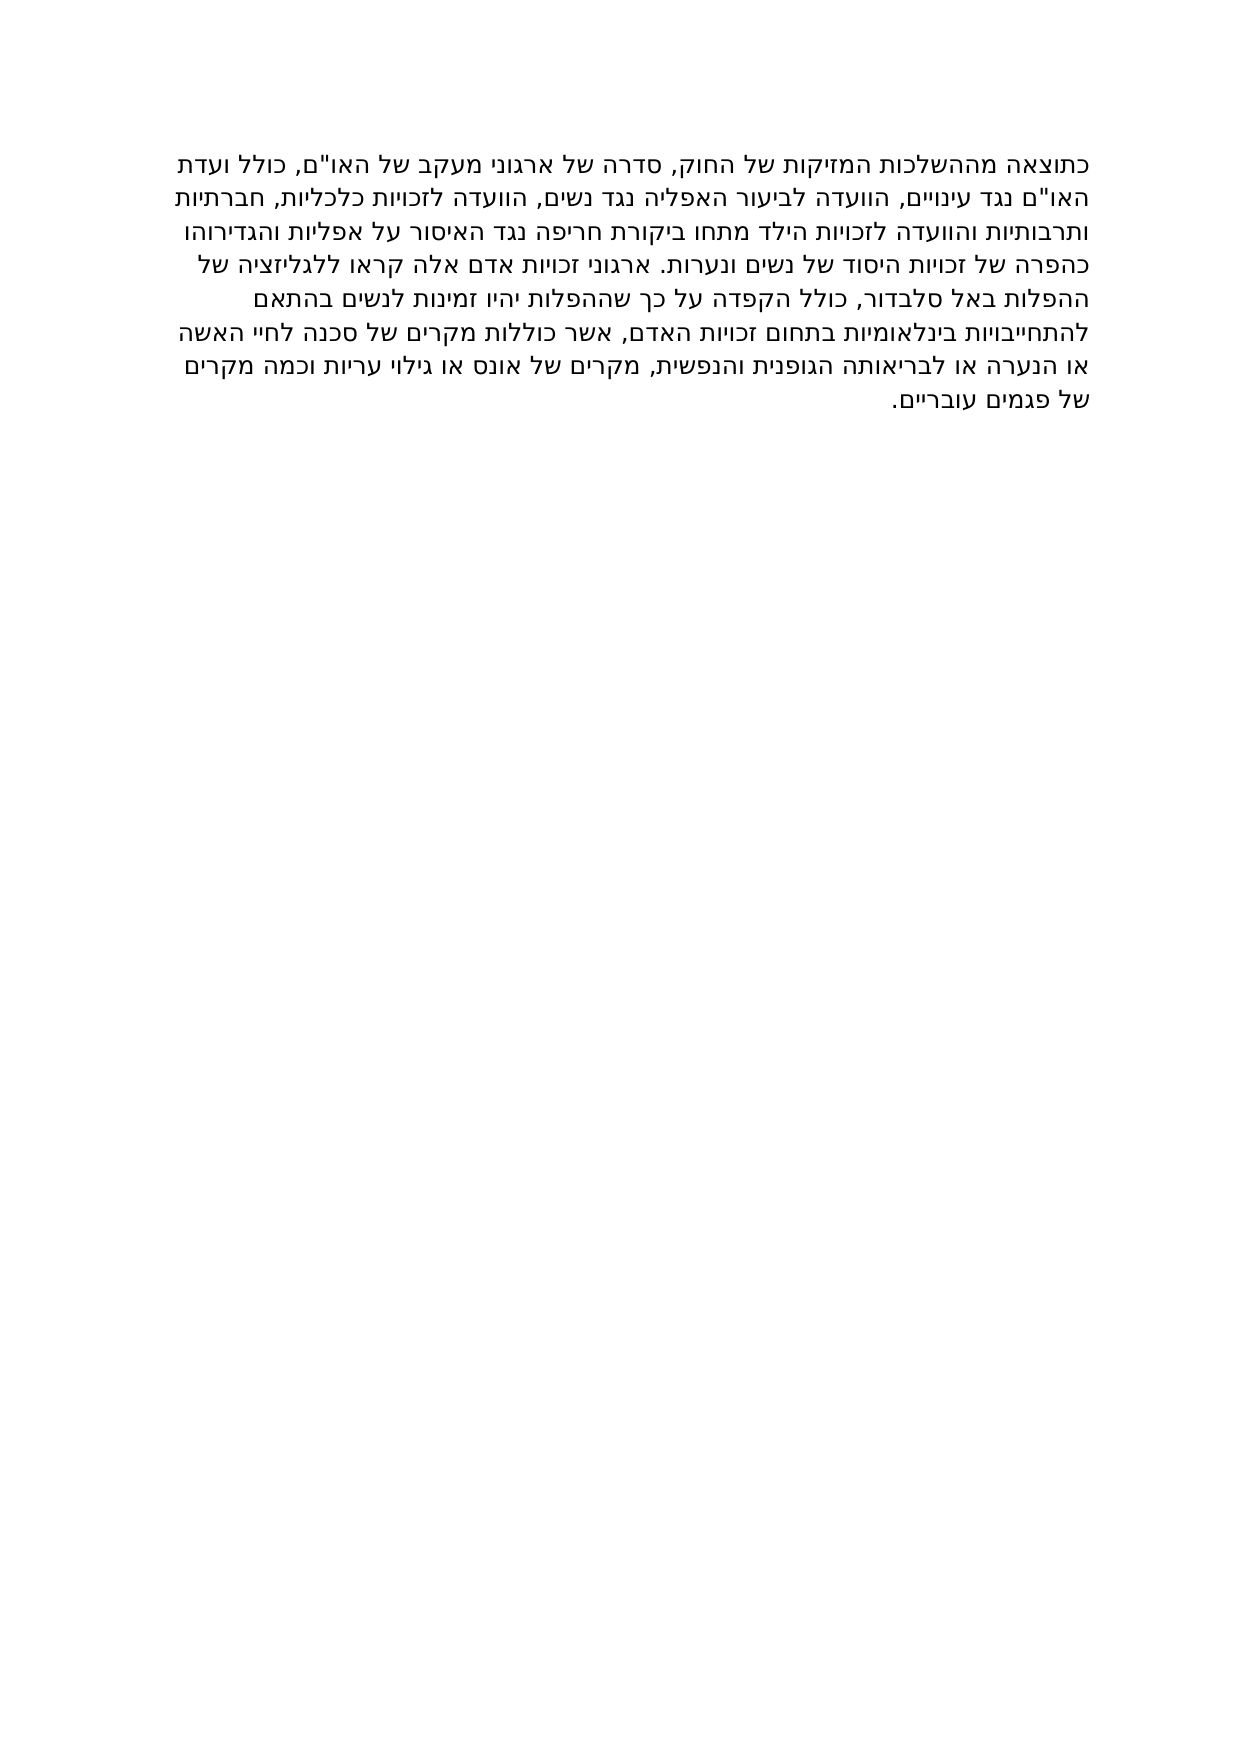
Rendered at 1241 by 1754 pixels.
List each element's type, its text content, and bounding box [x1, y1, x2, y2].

text כתוצאה מההשלכות המזיקות של החוק, סדרה של ארגוני מעקב של האו"ם, כולל ועדת האו"ם נגד עינויים, הוועדה לביעור האפליה נגד נשים, הוועדה לזכויות כלכליות, חברתיות ותרבותיות והוועדה לזכויות הילד מתחו ביקורת חריפה נגד האיסור על אפליות והגדירוהו כהפרה של זכויות היסוד של נשים ונערות. ארגוני זכויות אדם אלה קראו ללגליזציה של ההפלות באל סלבדור, כולל הקפדה על כך שההפלות יהיו זמינות לנשים בהתאם להתחייבויות בינלאומיות בתחום זכויות האדם, אשר כוללות מקרים של סכנה לחיי האשה או הנערה או לבריאותה הגופנית והנפשית, מקרים של אונס או גילוי עריות וכמה מקרים של פגמים עובריים. [150, 150, 1090, 414]
